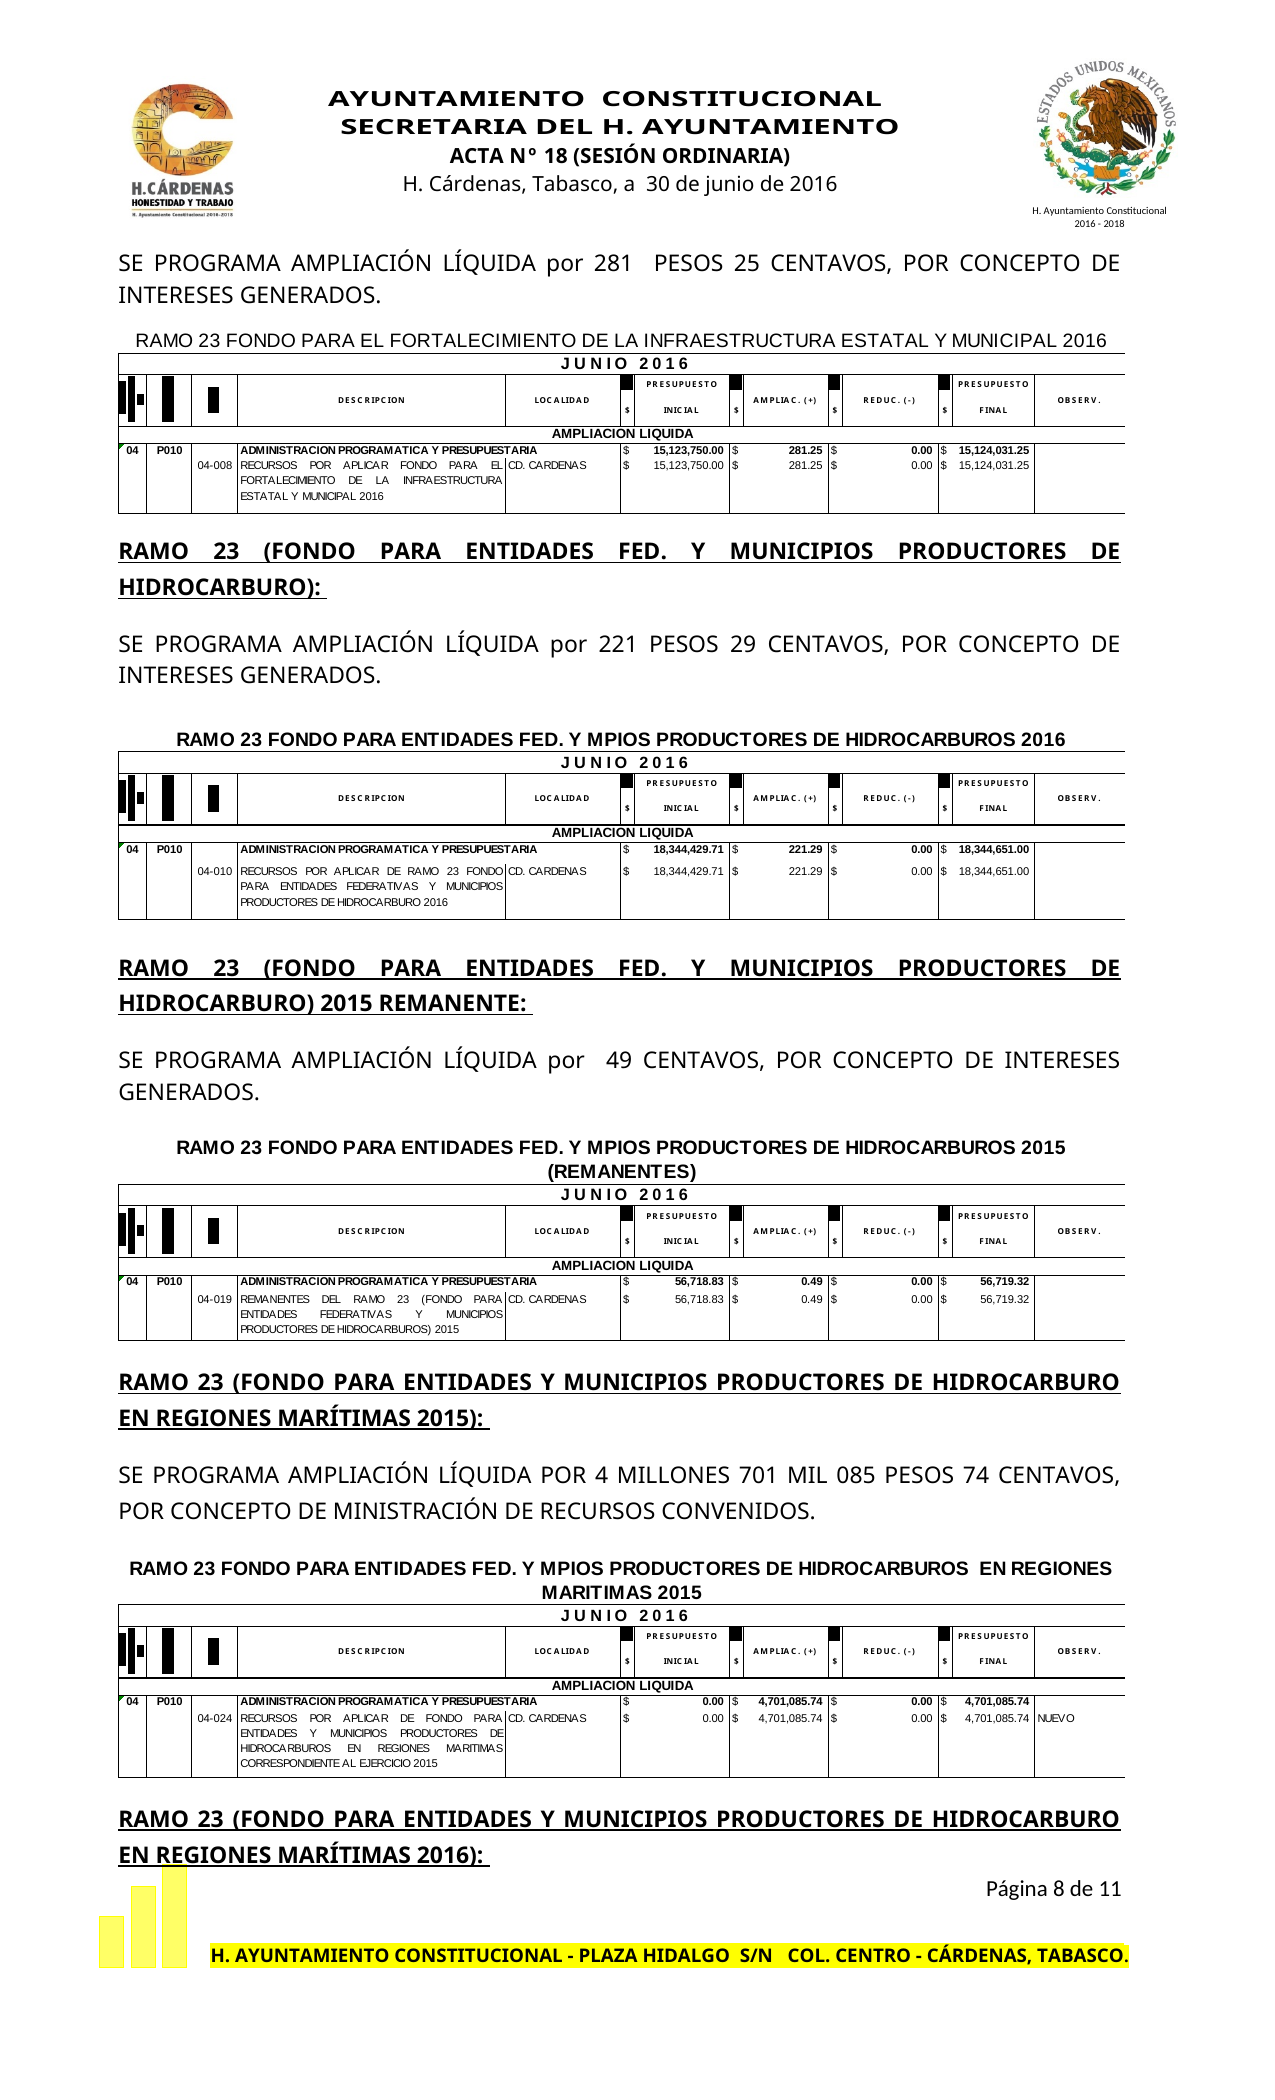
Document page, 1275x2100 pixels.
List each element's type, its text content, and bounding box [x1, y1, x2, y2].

text ramo 23 (fondo para entidades fed. y municipios productores de hidrocarburo) 2015 REMANENTE: [118, 980, 1121, 1019]
text SE PROGRAMA AMPLIACIÓN LÍQUIDA por 281 PESOS 25 CENTAVOS, POR CONCEPTO DE INTERESES GENERADOS. [118, 247, 1121, 310]
text ramo 23 (fondo para entidades y municipios productores de hidrocarburo EN REGIONES MARÍTIMAS 2015): [118, 1394, 1121, 1433]
text ramo 23 (fondo para entidades fed. y municipios productores de hidrocarburo): [118, 535, 1121, 562]
text ramo 23 (fondo para entidades y municipios productores de hidrocarburo EN REGIONES MARÍTIMAS 2016): [118, 1831, 1121, 1870]
text ramo 23 (fondo para entidades fed. y municipios productores de hidrocarburo) 2015 REMANENTE: [118, 951, 1121, 978]
text SE PROGRAMA AMPLIACIÓN LÍQUIDA por 4 MILLONES 701 MIL 085 PESOS 74 CENTAVOS, POR concepto DE ministración de recursos convenidos. [118, 1459, 1121, 1526]
text ramo 23 (fondo para entidades fed. y municipios productores de hidrocarburo): [118, 563, 1121, 602]
picture [118, 76, 237, 220]
picture [1032, 58, 1179, 198]
text ramo 23 (fondo para entidades y municipios productores de hidrocarburo EN REGIONES MARÍTIMAS 2015): [118, 1366, 1121, 1393]
text ramo 23 (fondo para entidades y municipios productores de hidrocarburo EN REGIONES MARÍTIMAS 2016): [118, 1803, 1121, 1829]
text SE PROGRAMA AMPLIACIÓN LÍQUIDA por 221 PESOS 29 CENTAVOS, POR CONCEPTO DE INTERESES GENERADOS. [118, 628, 1121, 691]
text SE PROGRAMA AMPLIACIÓN LÍQUIDA por 49 CENTAVOS, POR CONCEPTO DE INTERESES GENERADOS. [118, 1044, 1121, 1107]
